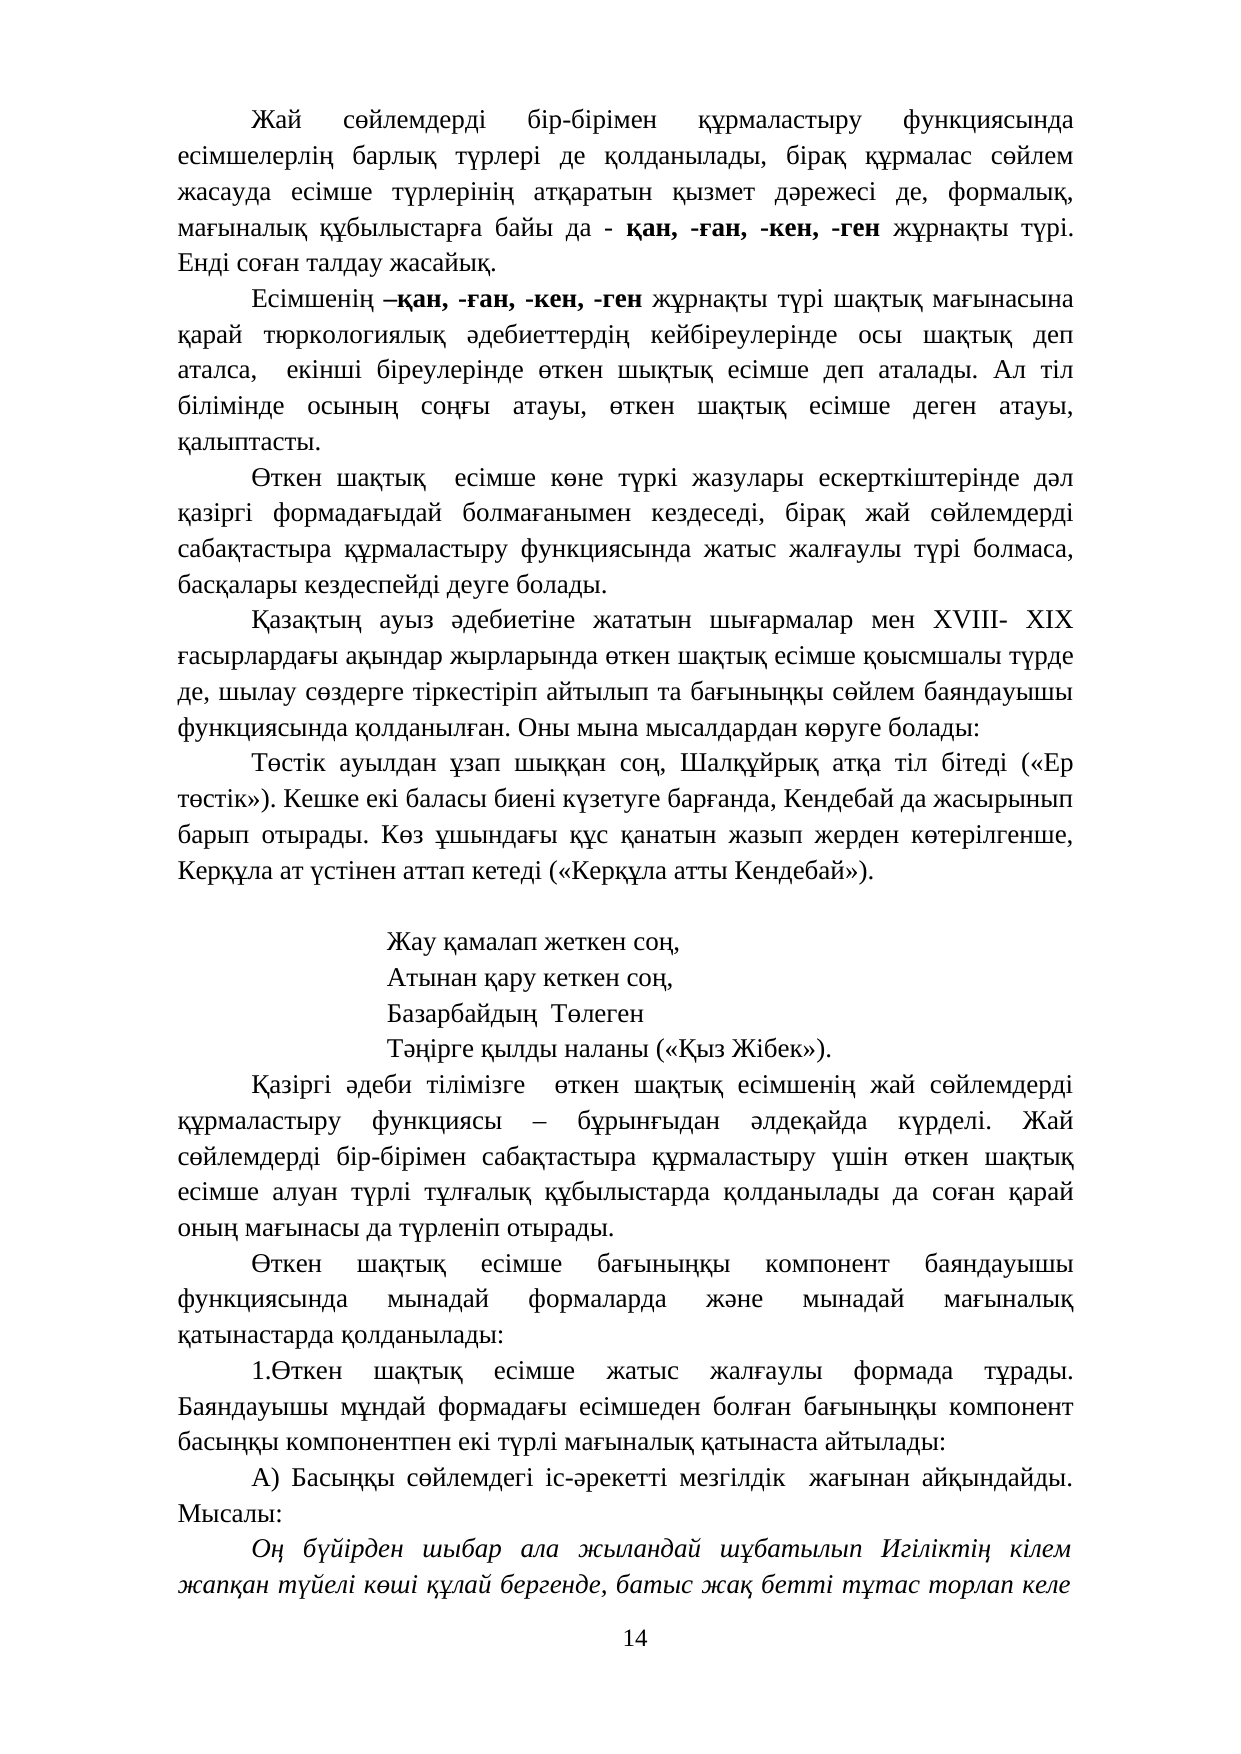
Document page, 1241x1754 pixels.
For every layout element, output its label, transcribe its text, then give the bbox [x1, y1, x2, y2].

text Қазақтың ауыз әдебиетіне жататын шығармалар мен ХVIII- ХIХ ғасырлардағы ақындар жырларында өткен шақтық есімше қоысмшалы түрде де, шылау сөздерге тіркестіріп айтылып та бағыныңқы сөйлем баяндауышы функциясында қолданылған. Оны мына мысалдардан көруге болады: [177, 604, 1074, 742]
text Жау қамалап жеткен соң, [177, 925, 1074, 956]
text Өткен шақтық есімше көне түркі жазулары ескерткіштерінде дәл қазіргі формадағыдай болмағанымен кездеседі, бірақ жай сөйлемдерді сабақтастыра құрмаластыру функциясында жатыс жалғаулы түрі болмаса, басқалары кездеспейді деуге болады. [177, 461, 1074, 599]
text Жай сөйлемдерді бір-бірімен құрмаластыру функциясында есімшелерлің барлық түрлері де қолданылады, бірақ құрмалас сөйлем жасауда есімше түрлерінің атқаратын қызмет дәрежесі де, формалық, мағыналық құбылыстарға байы да - қан, -ған, -кен, -ген жұрнақты түрі. Енді соған талдау жасайық. [177, 103, 1074, 277]
text Базарбайдың Төлеген [177, 997, 1074, 1028]
text Қазіргі әдеби тілімізге өткен шақтық есімшенің жай сөйлемдерді құрмаластыру функциясы – бұрынғыдан әлдеқайда күрделі. Жай сөйлемдерді бір-бірімен сабақтастыра құрмаластыру үшін өткен шақтық есімше алуан түрлі тұлғалық құбылыстарда қолданылады да соған қарай оның мағынасы да түрленіп отырады. [177, 1068, 1074, 1242]
text Атынан қару кеткен соң, [177, 961, 1074, 992]
text Тәңірге қылды наланы («Қыз Жібек»). [177, 1032, 1074, 1063]
text Есімшенің –қан, -ған, -кен, -ген жұрнақты түрі шақтық мағынасына қарай тюркологиялық әдебиеттердің кейбіреулерінде осы шақтық деп аталса, екінші біреулерінде өткен шықтық есімше деп аталады. Ал тіл білімінде осының соңғы атауы, өткен шақтық есімше деген атауы, қалыптасты. [177, 282, 1074, 456]
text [177, 1533, 1074, 1599]
text А) Басыңқы сөйлемдегі іс-әрекетті мезгілдік жағынан айқындайды. Мысалы: [177, 1461, 1074, 1528]
text 1.Өткен шақтық есімше жатыс жалғаулы формада тұрады. Баяндауышы мұндай формадағы есімшеден болған бағыныңқы компонент басыңқы компонентпен екі түрлі мағыналық қатынаста айтылады: [177, 1354, 1074, 1457]
text Өткен шақтық есімше бағыныңқы компонент баяндауышы функциясында мынадай формаларда және мынадай мағыналық қатынастарда қолданылады: [177, 1247, 1074, 1349]
text Төстік ауылдан ұзап шыққан соң, Шалқұйрық атқа тіл бітеді («Ер төстік»). Кешке екі баласы биені күзетуге барғанда, Кендебай да жасырынып барып отырады. Көз ұшындағы құс қанатын жазып жерден көтерілгенше, Керқұла ат үстінен аттап кетеді («Керқұла атты Кендебай»). [177, 747, 1074, 885]
